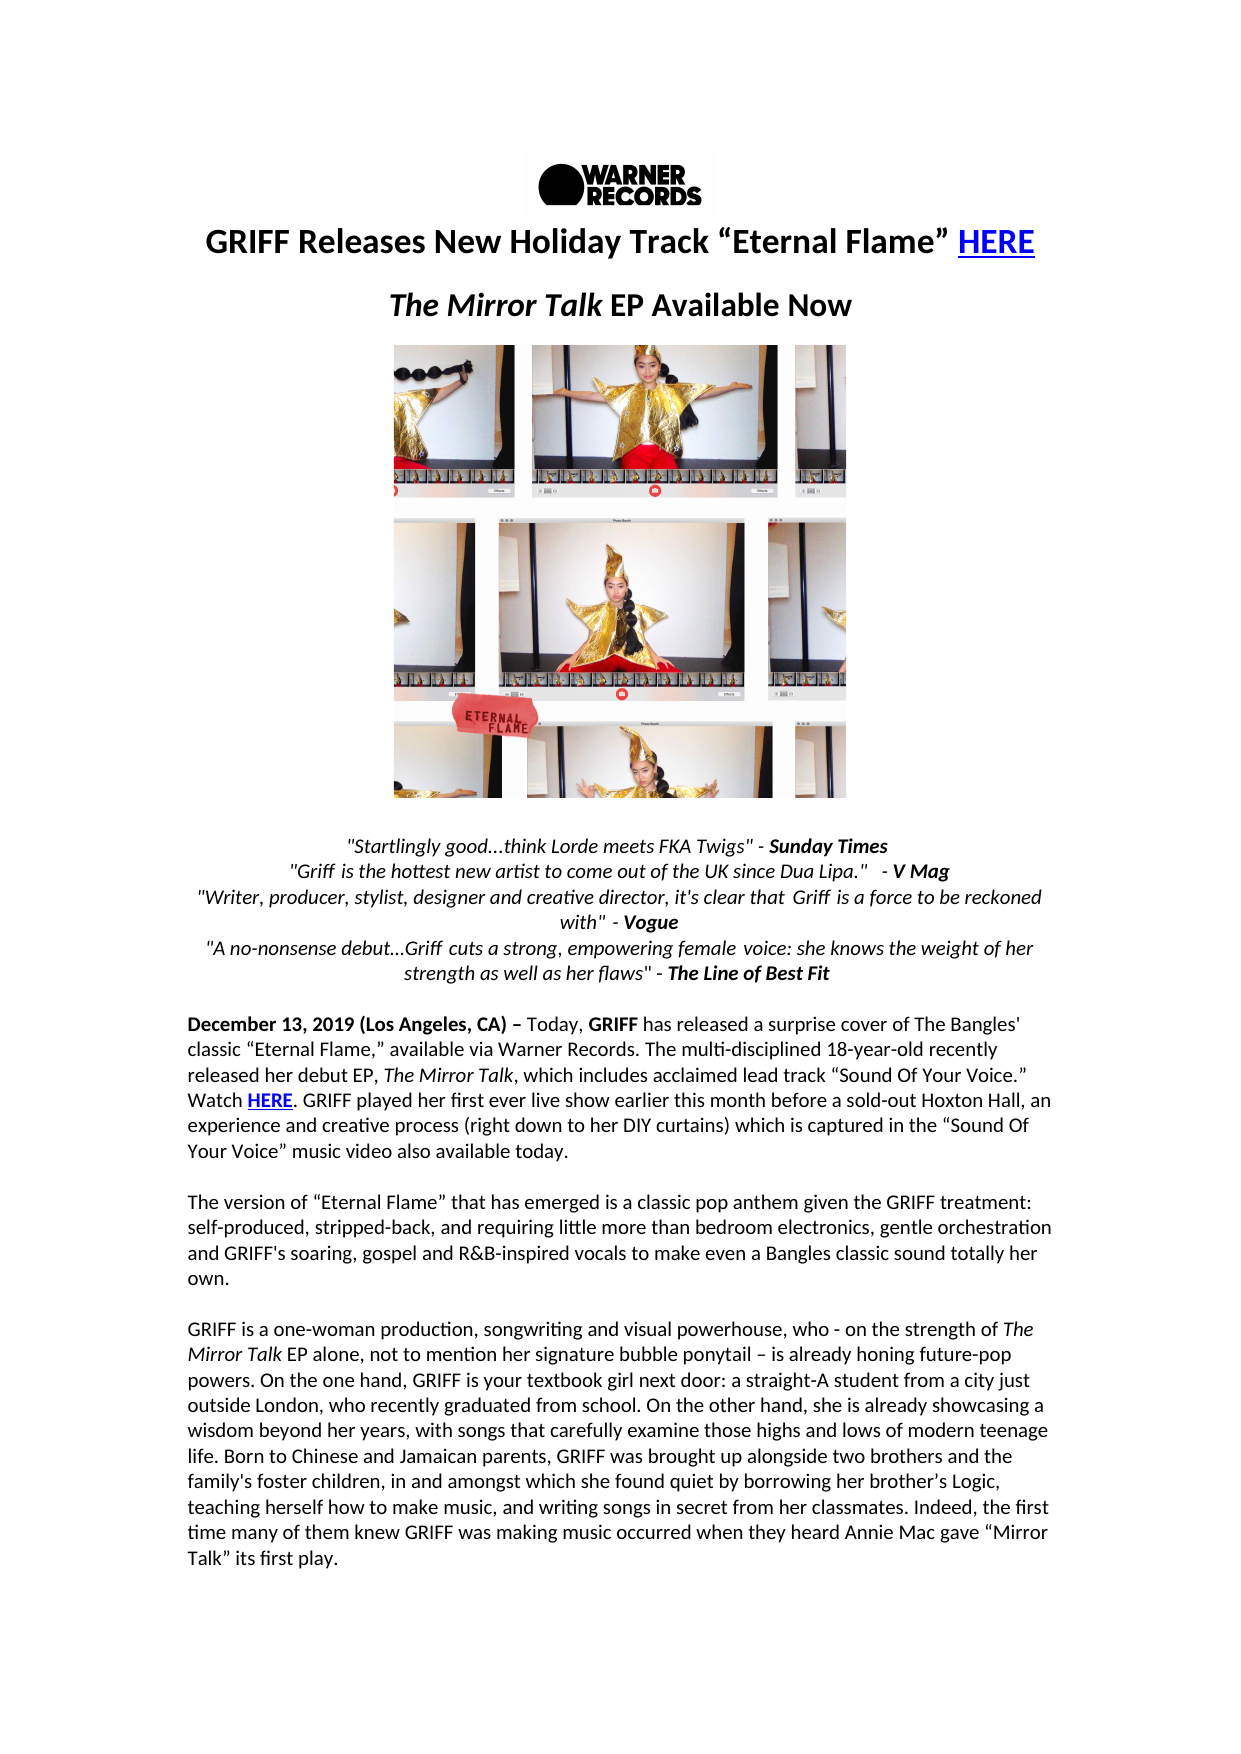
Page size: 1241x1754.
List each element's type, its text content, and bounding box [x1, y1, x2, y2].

text "Startlingly good...think Lorde meets FKA Twigs" - Sunday Times [187, 797, 1053, 858]
text The Mirror Talk EP Available Now [187, 284, 1053, 325]
text The version of “Eternal Flame” that has emerged is a classic pop anthem given the GRIFF treatment: self-produced, stripped-back, and requiring little more than bedroom electronics, gentle orchestration and GRIFF's soaring, gospel and R&B-inspired vocals to make even a Bangles classic sound totally her own. [187, 1189, 1053, 1291]
picture [393, 345, 847, 798]
text GRIFF Releases New Holiday Track “Eternal Flame” HERE [187, 219, 1053, 262]
text December 13, 2019 (Los Angeles, CA) – Today, GRIFF has released a surprise cover of The Bangles' classic “Eternal Flame,” available via Warner Records. The multi-disciplined 18-year-old recently released her debut EP, The Mirror Talk, which includes acclaimed lead track “Sound Of Your Voice.” Watch HERE. GRIFF played her first ever live show earlier this month before a sold-out Hoxton Hall, an experience and creative process (right down to her DIY curtains) which is captured in the “Sound Of Your Voice” music video also available today. [187, 1011, 1053, 1163]
picture [524, 150, 716, 220]
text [187, 1316, 1053, 1596]
text "Griff is the hottest new artist to come out of the UK since Dua Lipa." - V Mag "Writer, producer, stylist, designer and creative director, it's clear that Griff is a force to be reckoned with" - Vogue "A no-nonsense debut…Griff cuts a strong, empowering female voice: she knows the weight of her strength as well as her flaws" - The Line of Best Fit [187, 858, 1053, 986]
